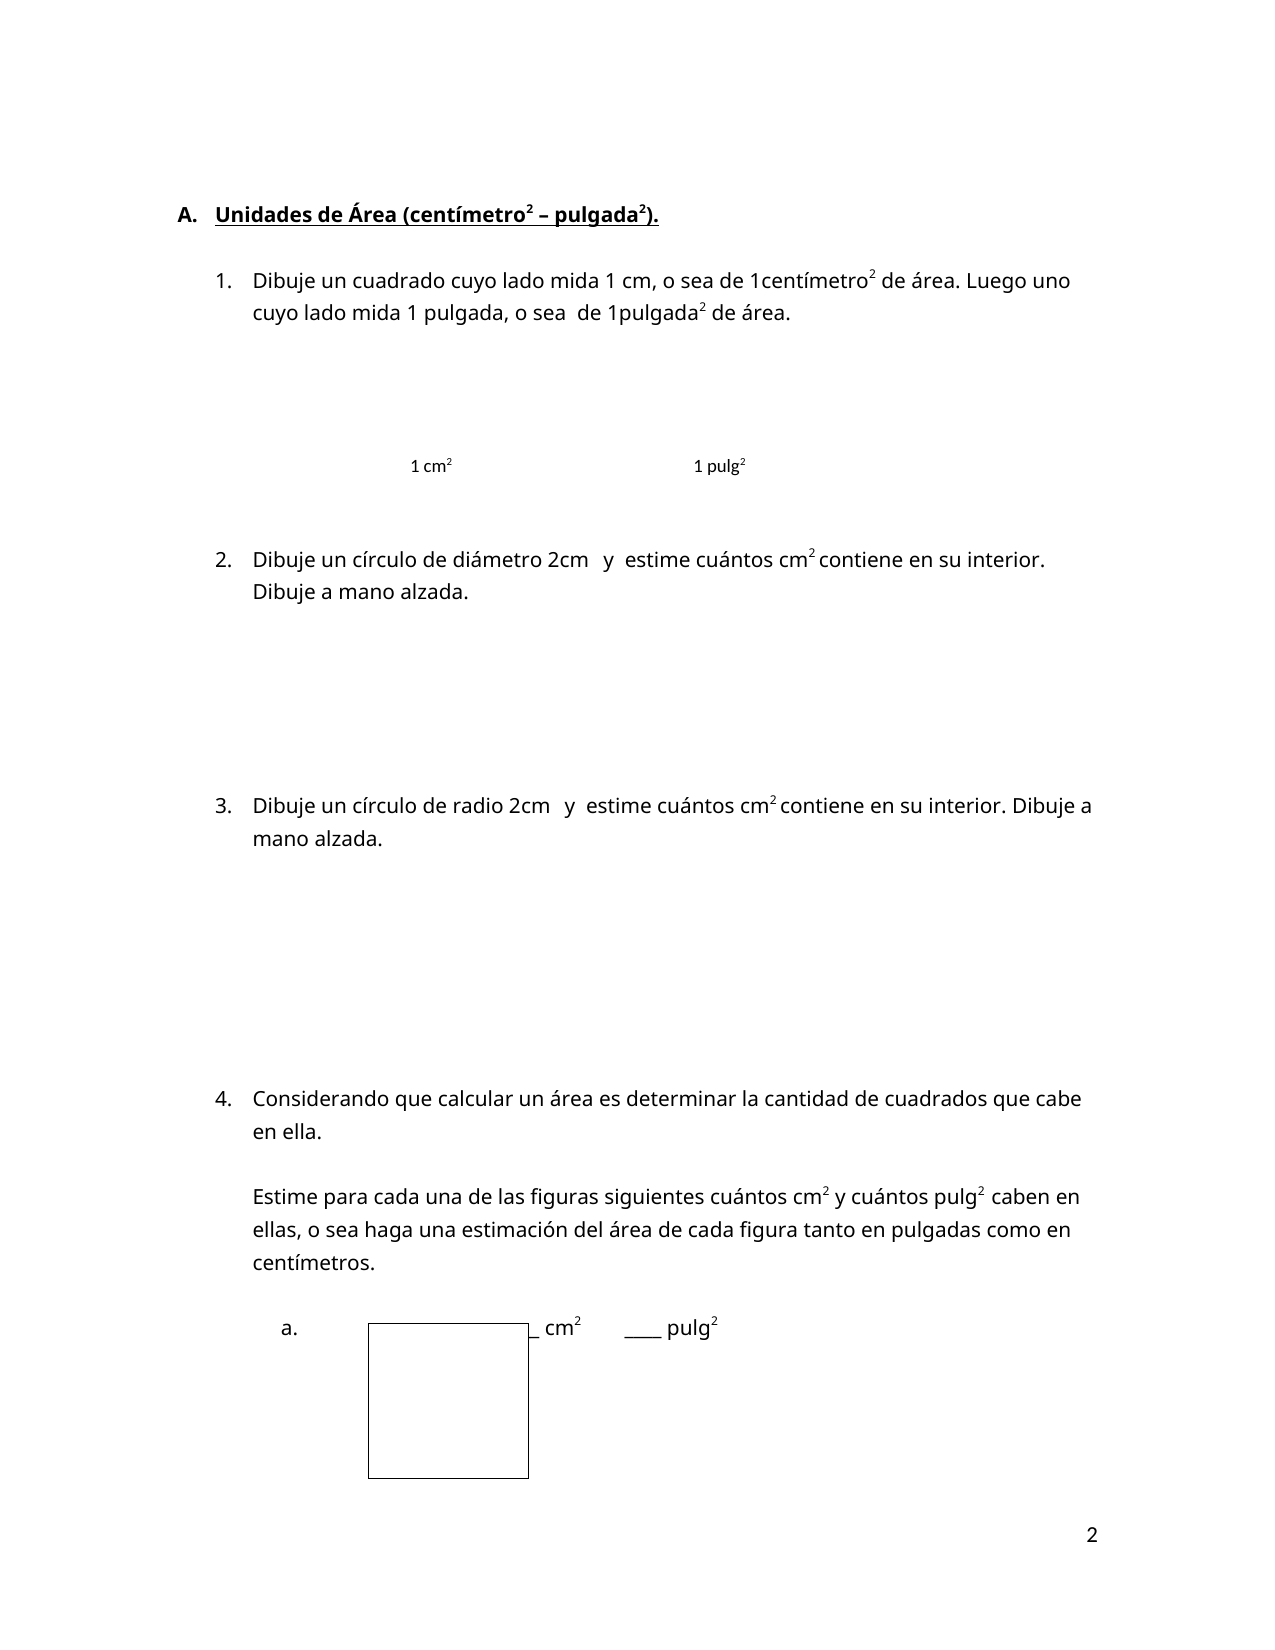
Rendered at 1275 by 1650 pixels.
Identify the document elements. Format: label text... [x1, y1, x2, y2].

list Dibuje un círculo de radio 2cm y estime cuántos cm2 contiene en su interior. Dibuje a mano alzada. [215, 791, 1098, 852]
list Dibuje un círculo de diámetro 2cm y estime cuántos cm2 contiene en su interior. Dibuje a mano alzada. [215, 545, 1098, 606]
list Unidades de Área (centímetro2 – pulgada2). [177, 201, 1098, 229]
list Estime para cada una de las figuras siguientes cuántos cm2 y cuántos pulg2 caben en ellas, o sea haga una estimación del área de cada figura tanto en pulgadas como en centímetros. [252, 1182, 1098, 1276]
list ____ cm2 ____ pulg2 [281, 1313, 1098, 1341]
list Considerando que calcular un área es determinar la cantidad de cuadrados que cabe en ella. [215, 1084, 1098, 1146]
list Dibuje un cuadrado cuyo lado mida 1 cm, o sea de 1centímetro2 de área. Luego uno cuyo lado mida 1 pulgada, o sea de 1pulgada2 de área. [215, 266, 1098, 327]
